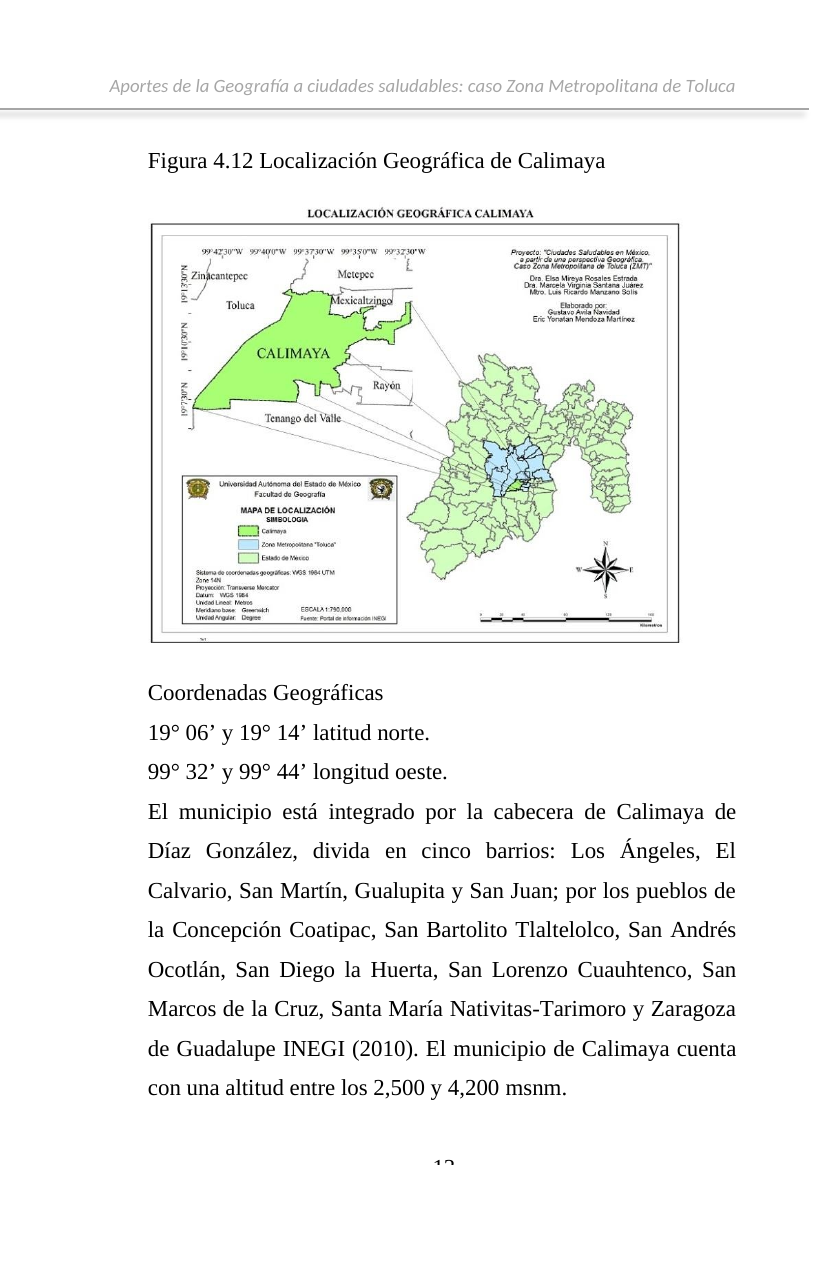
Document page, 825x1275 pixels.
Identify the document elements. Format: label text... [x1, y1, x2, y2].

text El municipio está integrado por la cabecera de Calimaya de Díaz González, divida en cinco barrios: Los Ángeles, El Calvario, San Martín, Gualupita y San Juan; por los pueblos de la Concepción Coatipac, San Bartolito Tlaltelolco, San Andrés Ocotlán, San Diego la Huerta, San Lorenzo Cuauhtenco, San Marcos de la Cruz, Santa María Nativitas-Tarimoro y Zaragoza de Guadalupe INEGI (2010). El municipio de Calimaya cuenta con una altitud entre los 2,500 y 4,200 msnm. [148, 798, 737, 1101]
text Coordenadas Geográficas [148, 679, 825, 706]
picture [142, 196, 691, 649]
text 19° 06’ y 19° 14’ latitud norte. [148, 719, 825, 745]
picture [0, 104, 814, 124]
text 99° 32’ y 99° 44’ longitud oeste. [148, 758, 825, 785]
text Figura 4.12 Localización Geográfica de Calimaya [148, 147, 825, 173]
